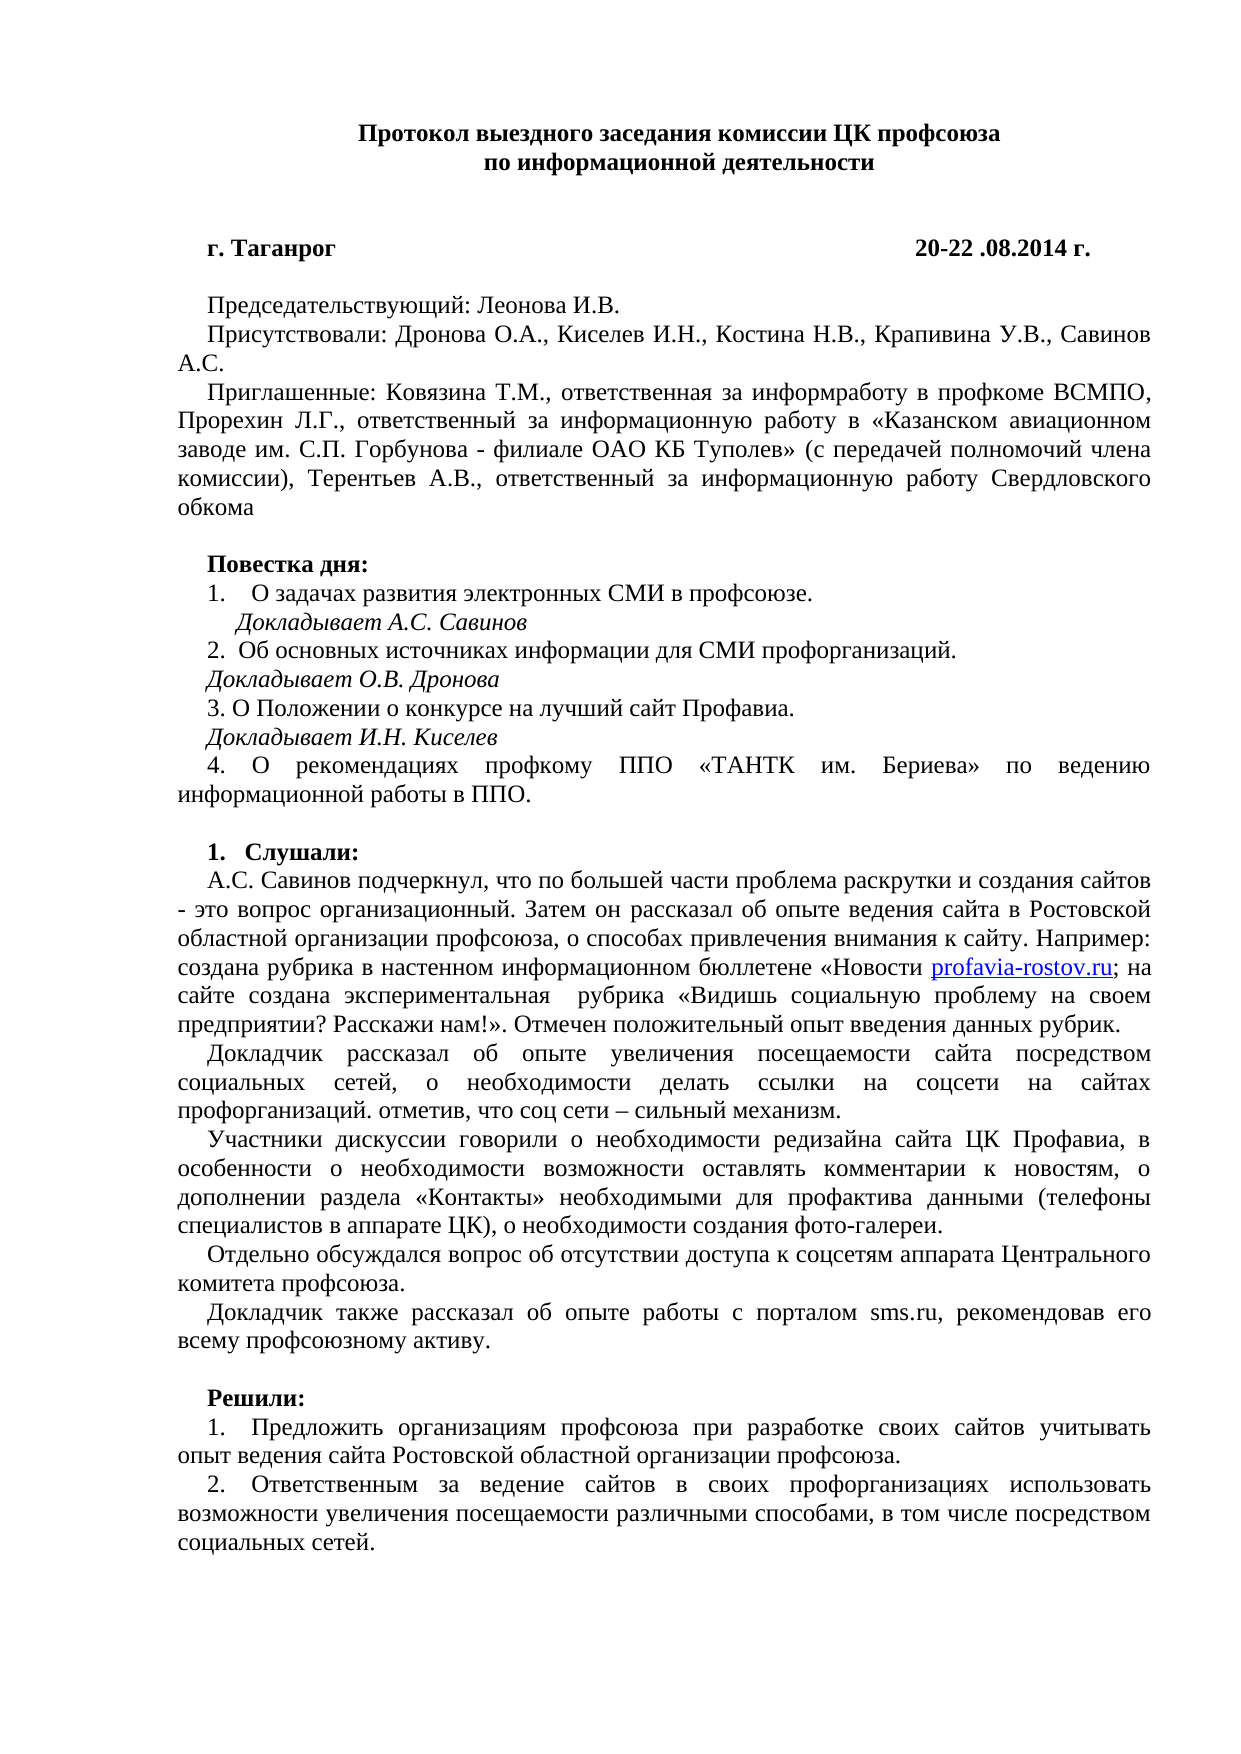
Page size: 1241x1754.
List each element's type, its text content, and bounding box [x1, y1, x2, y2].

text Отдельно обсуждался вопрос об отсутствии доступа к соцсетям аппарата Центрального комитета профсоюза. [177, 1239, 1152, 1297]
list Слушали: [207, 837, 1152, 866]
text Присутствовали: Дронова О.А., Киселев И.Н., Костина Н.В., Крапивина У.В., Савинов А.С. [177, 319, 1152, 377]
list Докладывает А.С. Савинов [207, 607, 1152, 636]
list Докладывает И.Н. Киселев [177, 722, 1152, 751]
list О задачах развития электронных СМИ в профсоюзе. [177, 578, 1152, 607]
text Протокол выездного заседания комиссии ЦК профсоюза [177, 118, 1152, 147]
list Предложить организациям профсоюза при разработке своих сайтов учитывать опыт ведения сайта Ростовской областной организации профсоюза. [177, 1412, 1152, 1469]
list А.С. Савинов подчеркнул, что по большей части проблема раскрутки и создания сайтов - это вопрос организационный. Затем он рассказал об опыте ведения сайта в Ростовской областной организации профсоюза, о способах привлечения внимания к сайту. Например: создана рубрика в настенном информационном бюллетене «Новости profavia-rostov.ru; на сайте создана экспериментальная рубрика «Видишь социальную проблему на своем предприятии? Расскажи нам!». Отмечен положительный опыт введения данных рубрик. [177, 866, 1152, 1038]
text Приглашенные: Ковязина Т.М., ответственная за информработу в профкоме ВСМПО, Прорехин Л.Г., ответственный за информационную работу в «Казанском авиационном заводе им. С.П. Горбунова - филиале ОАО КБ Туполев» (с передачей полномочий члена комиссии), Терентьев А.В., ответственный за информационную работу Свердловского обкома [177, 377, 1152, 521]
list Ответственным за ведение сайтов в своих профорганизациях использовать возможности увеличения посещаемости различными способами, в том числе посредством социальных сетей. [177, 1469, 1152, 1556]
text г. Таганрог 20-22 .08.2014 г. [177, 233, 1152, 262]
text по информационной деятельности [177, 147, 1152, 176]
text Решили: [177, 1383, 1152, 1412]
list 2. Об основных источниках информации для СМИ профорганизаций. [177, 636, 1152, 664]
text Докладчик также рассказал об опыте работы с порталом sms.ru, рекомендовав его всему профсоюзному активу. [177, 1297, 1152, 1354]
text Повестка дня: [177, 549, 1152, 578]
text Председательствующий: Леонова И.В. [177, 291, 1152, 319]
text 4. О рекомендациях профкому ППО «ТАНТК им. Бериева» по ведению информационной работы в ППО. [177, 751, 1152, 808]
text Докладчик рассказал об опыте увеличения посещаемости сайта посредством социальных сетей, о необходимости делать ссылки на соцсети на сайтах профорганизаций. отметив, что соц сети – сильный механизм. [177, 1038, 1152, 1124]
text Участники дискуссии говорили о необходимости редизайна сайта ЦК Профавиа, в особенности о необходимости возможности оставлять комментарии к новостям, о дополнении раздела «Контакты» необходимыми для профактива данными (телефоны специалистов в аппарате ЦК), о необходимости создания фото-галереи. [177, 1124, 1152, 1239]
list 3. О Положении о конкурсе на лучший сайт Профавиа. [177, 693, 1152, 722]
list Докладывает О.В. Дронова [177, 664, 1152, 693]
